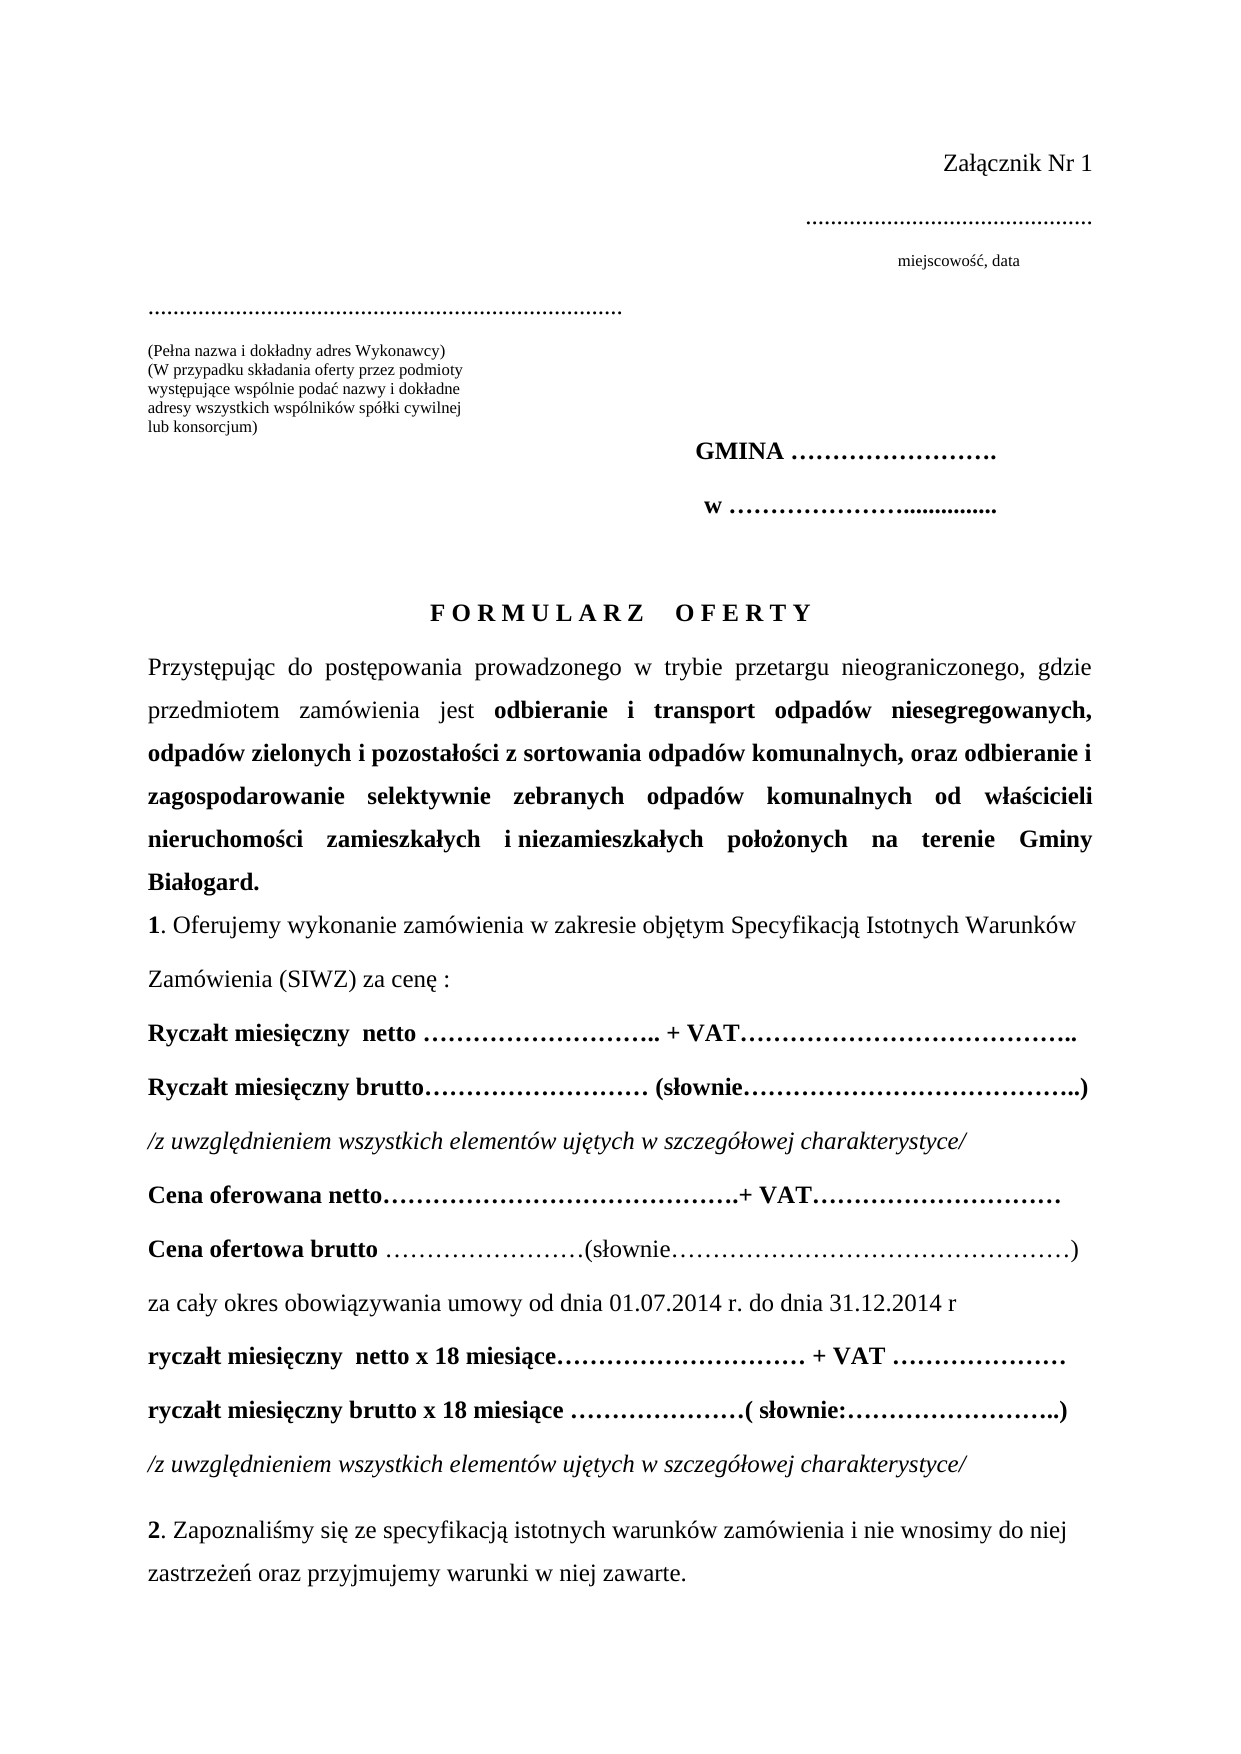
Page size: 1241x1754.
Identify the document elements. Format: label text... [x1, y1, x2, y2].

text (W przypadku składania oferty przez podmioty [148, 360, 1093, 379]
text w …………………............... [148, 490, 1093, 519]
text ryczałt miesięczny netto x 18 miesiące………………………… + VAT ………………… [148, 1341, 1093, 1370]
text GMINA ……………………. [590, 436, 1093, 465]
text Przystępując do postępowania prowadzonego w trybie przetargu nieograniczonego, gdzie przedmiotem zamówienia jest odbieranie i transport odpadów niesegregowanych, odpadów zielonych i pozostałości z sortowania odpadów komunalnych, oraz odbieranie i zagospodarowanie selektywnie zebranych odpadów komunalnych od właścicieli nieruchomości zamieszkałych i niezamieszkałych położonych na terenie Gminy Białogard. [148, 652, 1093, 896]
text ............................................................................ [148, 291, 1093, 320]
text adresy wszystkich wspólników spółki cywilnej [148, 398, 1093, 417]
text /z uwzględnieniem wszystkich elementów ujętych w szczegółowej charakterystyce/ [148, 1126, 1093, 1155]
text .............................................. [148, 201, 1093, 230]
text 2. Zapoznaliśmy się ze specyfikacją istotnych warunków zamówienia i nie wnosimy do niej zastrzeżeń oraz przyjmujemy warunki w niej zawarte. [148, 1515, 1093, 1587]
text 1. Oferujemy wykonanie zamówienia w zakresie objętym Specyfikacją Istotnych Warunków [148, 911, 1093, 939]
text ryczałt miesięczny brutto x 18 miesiące …………………( słownie:……………………..) [148, 1395, 1093, 1424]
text Cena ofertowa brutto ……………………(słownie…………………………………………) [148, 1234, 1093, 1262]
text (Pełna nazwa i dokładny adres Wykonawcy) [148, 341, 1093, 360]
text F O R M U L A R Z O F E R T Y [148, 598, 1093, 627]
text Załącznik Nr 1 [148, 148, 1093, 176]
text miejscowość, data [148, 251, 1093, 270]
text Ryczałt miesięczny netto ……………………….. + VAT………………………………….. [148, 1018, 1093, 1047]
text Cena oferowana netto…………………………………….+ VAT………………………… [148, 1180, 1093, 1209]
text za cały okres obowiązywania umowy od dnia 01.07.2014 r. do dnia 31.12.2014 r [148, 1288, 1093, 1316]
text Zamówienia (SIWZ) za cenę : [148, 964, 1093, 993]
text lub konsorcjum) [148, 417, 1093, 436]
text Ryczałt miesięczny brutto……………………… (słownie…………………………………..) [148, 1072, 1093, 1101]
text /z uwzględnieniem wszystkich elementów ujętych w szczegółowej charakterystyce/ [148, 1449, 1093, 1478]
text występujące wspólnie podać nazwy i dokładne [148, 379, 1093, 398]
